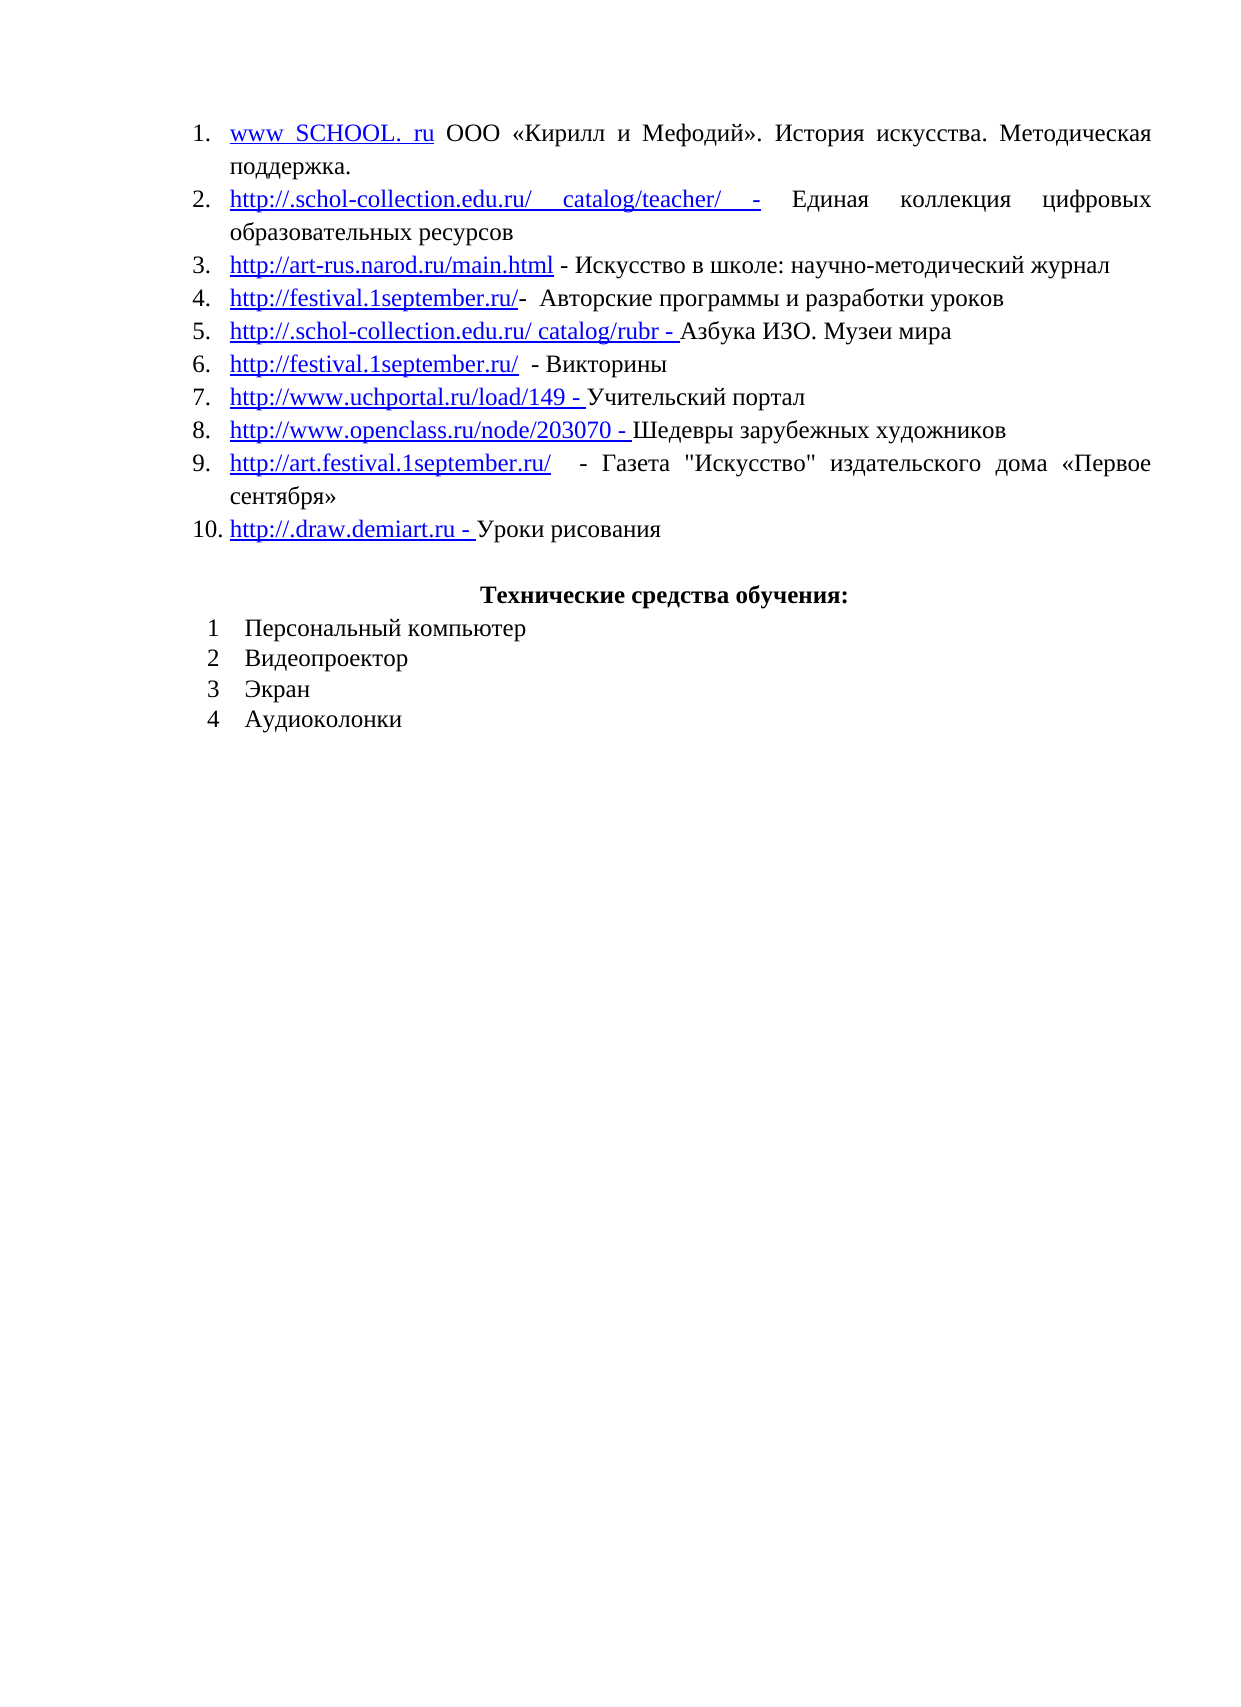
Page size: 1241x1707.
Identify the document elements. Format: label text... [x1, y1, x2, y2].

list http://festival.1september.ru/- Авторские программы и разработки уроков [192, 283, 1152, 312]
text 1 Персональный компьютер [177, 613, 1152, 642]
list http://festival.1september.ru/ - Викторины [192, 349, 1152, 378]
list www SCHOOL. ru ООО «Кирилл и Мефодий». История искусства. Методическая поддержка. [192, 118, 1152, 180]
list http://art-rus.narod.ru/main.html - Искусство в школе: научно-методический журнал [192, 250, 1152, 279]
list http://www.openclass.ru/node/203070 - Шедевры зарубежных художников [192, 415, 1152, 444]
list http://.draw.demiart.ru - Уроки рисования [192, 514, 1152, 543]
list http://.schol-collection.edu.ru/ catalog/teacher/ - Единая коллекция цифровых образовательных ресурсов [192, 184, 1152, 246]
text Технические средства обучения: [177, 547, 1152, 609]
text 4 Аудиоколонки [177, 704, 1152, 732]
list http://art.festival.1september.ru/ - Газета "Искусство" издательского дома «Первое сентября» [192, 448, 1152, 510]
list http://.schol-collection.edu.ru/ catalog/rubr - Азбука ИЗО. Музеи мира [192, 316, 1152, 345]
list http://www.uchportal.ru/load/149 - Учительский портал [192, 382, 1152, 411]
text 3 Экран [177, 674, 1152, 702]
text 2 Видеопроектор [177, 643, 1152, 672]
